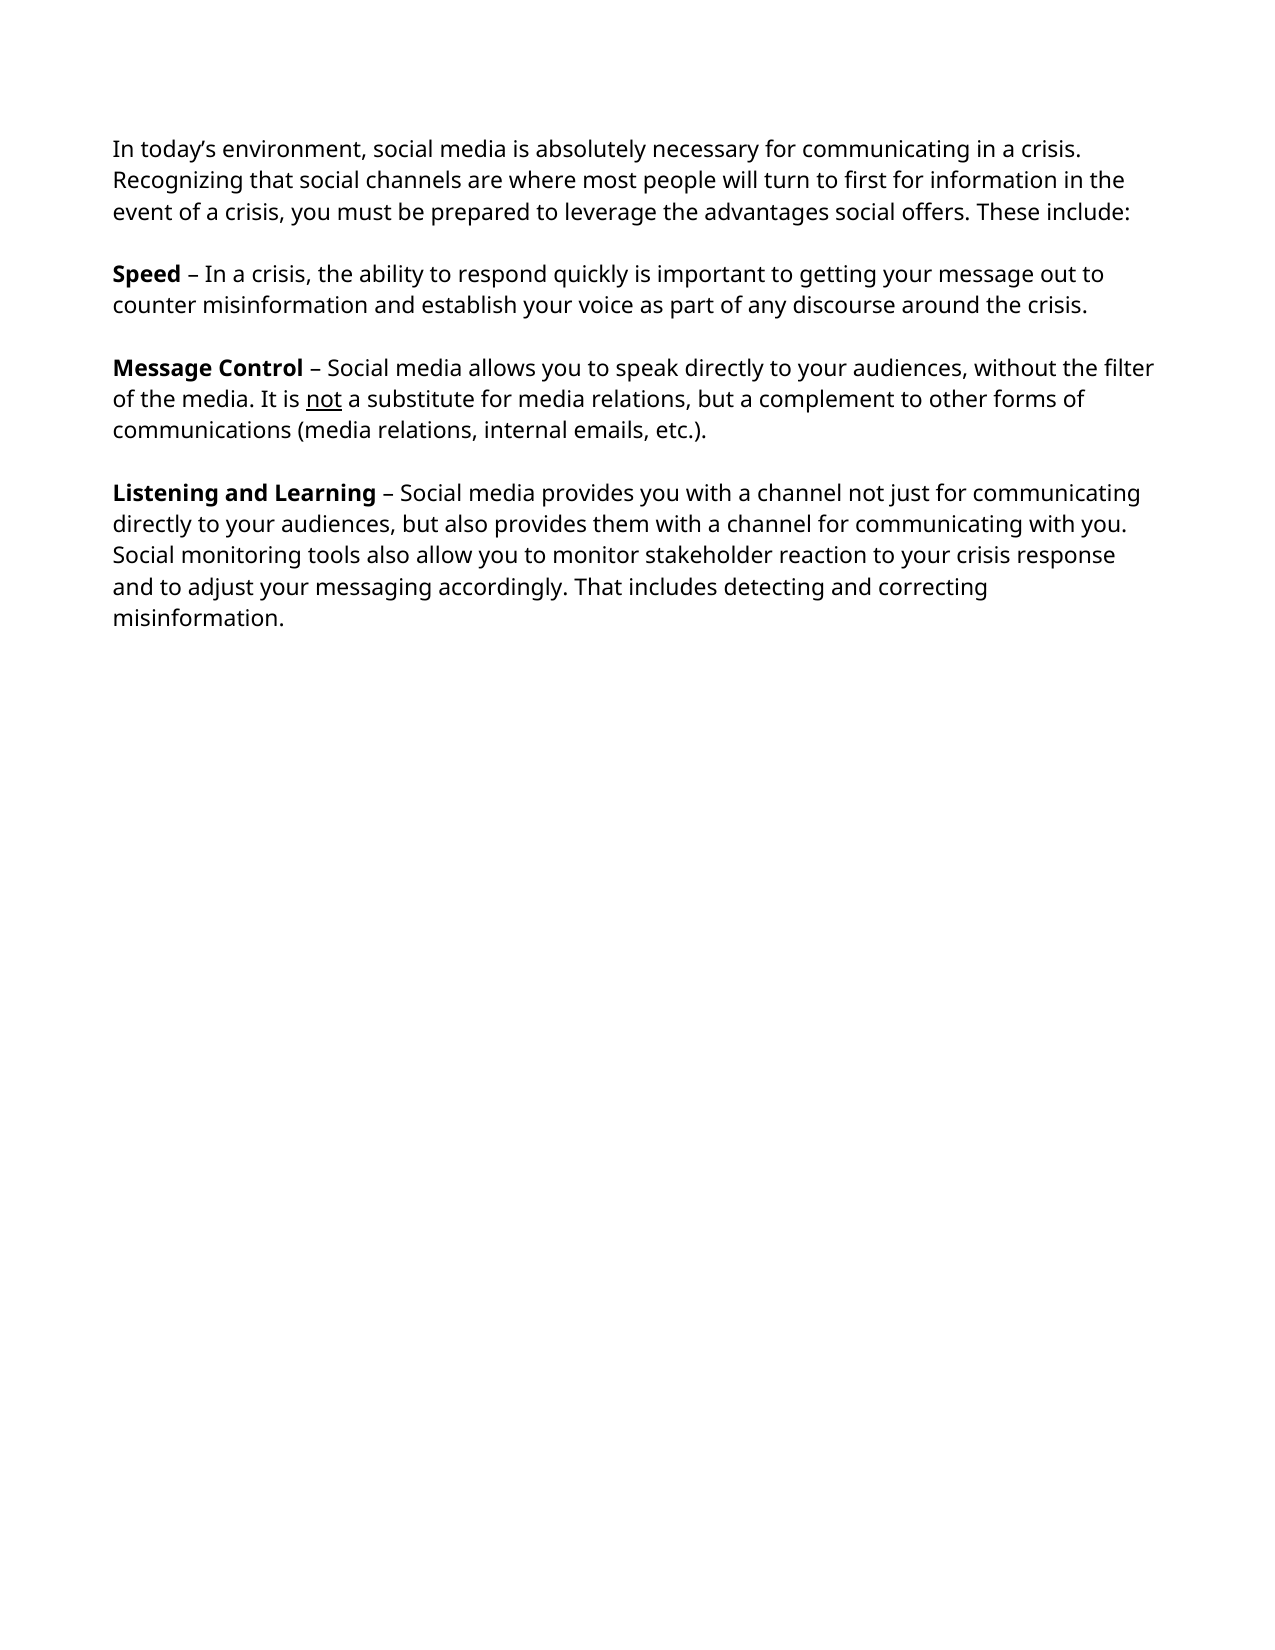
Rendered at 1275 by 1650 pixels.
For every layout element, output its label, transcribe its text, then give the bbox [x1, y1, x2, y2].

text Message Control – Social media allows you to speak directly to your audiences, without the filter of the media. It is not a substitute for media relations, but a complement to other forms of communications (media relations, internal emails, etc.). [112, 352, 1162, 445]
text Speed – In a crisis, the ability to respond quickly is important to getting your message out to counter misinformation and establish your voice as part of any discourse around the crisis. [112, 258, 1162, 320]
text Listening and Learning – Social media provides you with a channel not just for communicating directly to your audiences, but also provides them with a channel for communicating with you. Social monitoring tools also allow you to monitor stakeholder reaction to your crisis response and to adjust your messaging accordingly. That includes detecting and correcting misinformation. [112, 477, 1162, 633]
text In today’s environment, social media is absolutely necessary for communicating in a crisis. Recognizing that social channels are where most people will turn to first for information in the event of a crisis, you must be prepared to leverage the advantages social offers. These include: [112, 133, 1162, 227]
